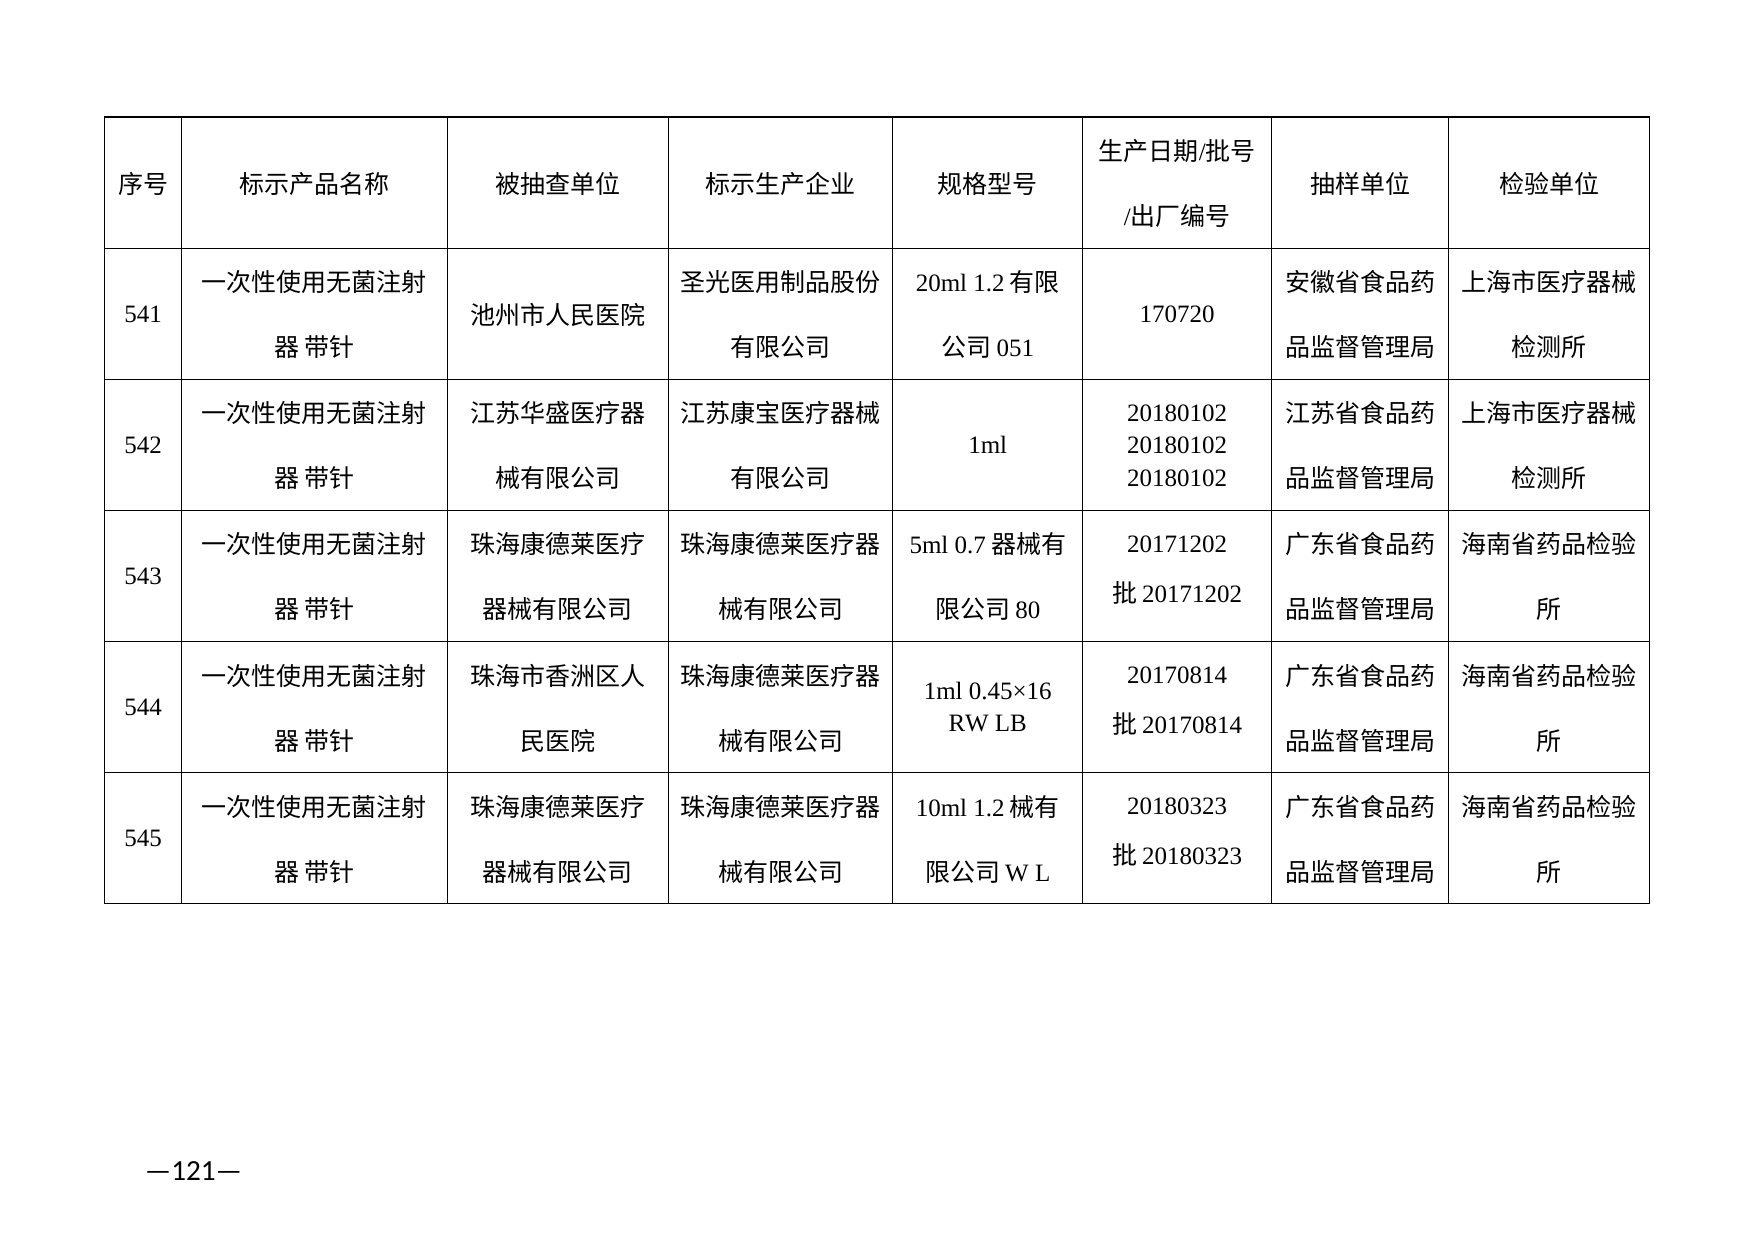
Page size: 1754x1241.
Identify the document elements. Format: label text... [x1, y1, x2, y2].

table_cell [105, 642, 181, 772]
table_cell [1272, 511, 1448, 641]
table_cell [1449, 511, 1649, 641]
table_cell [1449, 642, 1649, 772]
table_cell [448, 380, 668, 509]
table_header 生产日期/批号 /出厂编号 [1083, 118, 1271, 247]
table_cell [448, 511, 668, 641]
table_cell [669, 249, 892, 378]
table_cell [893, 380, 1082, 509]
table_header 抽样单位 [1272, 118, 1448, 247]
table_header 标示产品名称 [182, 118, 447, 247]
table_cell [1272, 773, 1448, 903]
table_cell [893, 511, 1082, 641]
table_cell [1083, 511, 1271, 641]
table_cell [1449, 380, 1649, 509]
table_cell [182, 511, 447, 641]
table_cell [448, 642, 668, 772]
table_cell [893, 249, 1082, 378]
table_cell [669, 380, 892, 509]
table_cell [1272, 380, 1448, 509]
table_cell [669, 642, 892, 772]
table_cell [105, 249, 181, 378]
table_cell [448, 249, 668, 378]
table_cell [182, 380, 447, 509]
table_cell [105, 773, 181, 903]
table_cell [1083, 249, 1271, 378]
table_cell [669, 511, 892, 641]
table_header 序号 [105, 118, 181, 247]
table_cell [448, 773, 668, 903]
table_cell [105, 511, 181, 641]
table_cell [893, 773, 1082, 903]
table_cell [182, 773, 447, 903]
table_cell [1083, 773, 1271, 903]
table_header 检验单位 [1449, 118, 1649, 247]
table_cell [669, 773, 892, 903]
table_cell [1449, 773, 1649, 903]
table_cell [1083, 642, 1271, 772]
table_header 规格型号 [893, 118, 1082, 247]
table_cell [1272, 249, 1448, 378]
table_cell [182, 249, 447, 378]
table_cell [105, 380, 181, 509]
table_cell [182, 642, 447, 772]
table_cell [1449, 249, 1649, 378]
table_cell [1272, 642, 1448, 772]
table_header 被抽查单位 [448, 118, 668, 247]
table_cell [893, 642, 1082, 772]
table_header 标示生产企业 [669, 118, 892, 247]
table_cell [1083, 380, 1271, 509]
